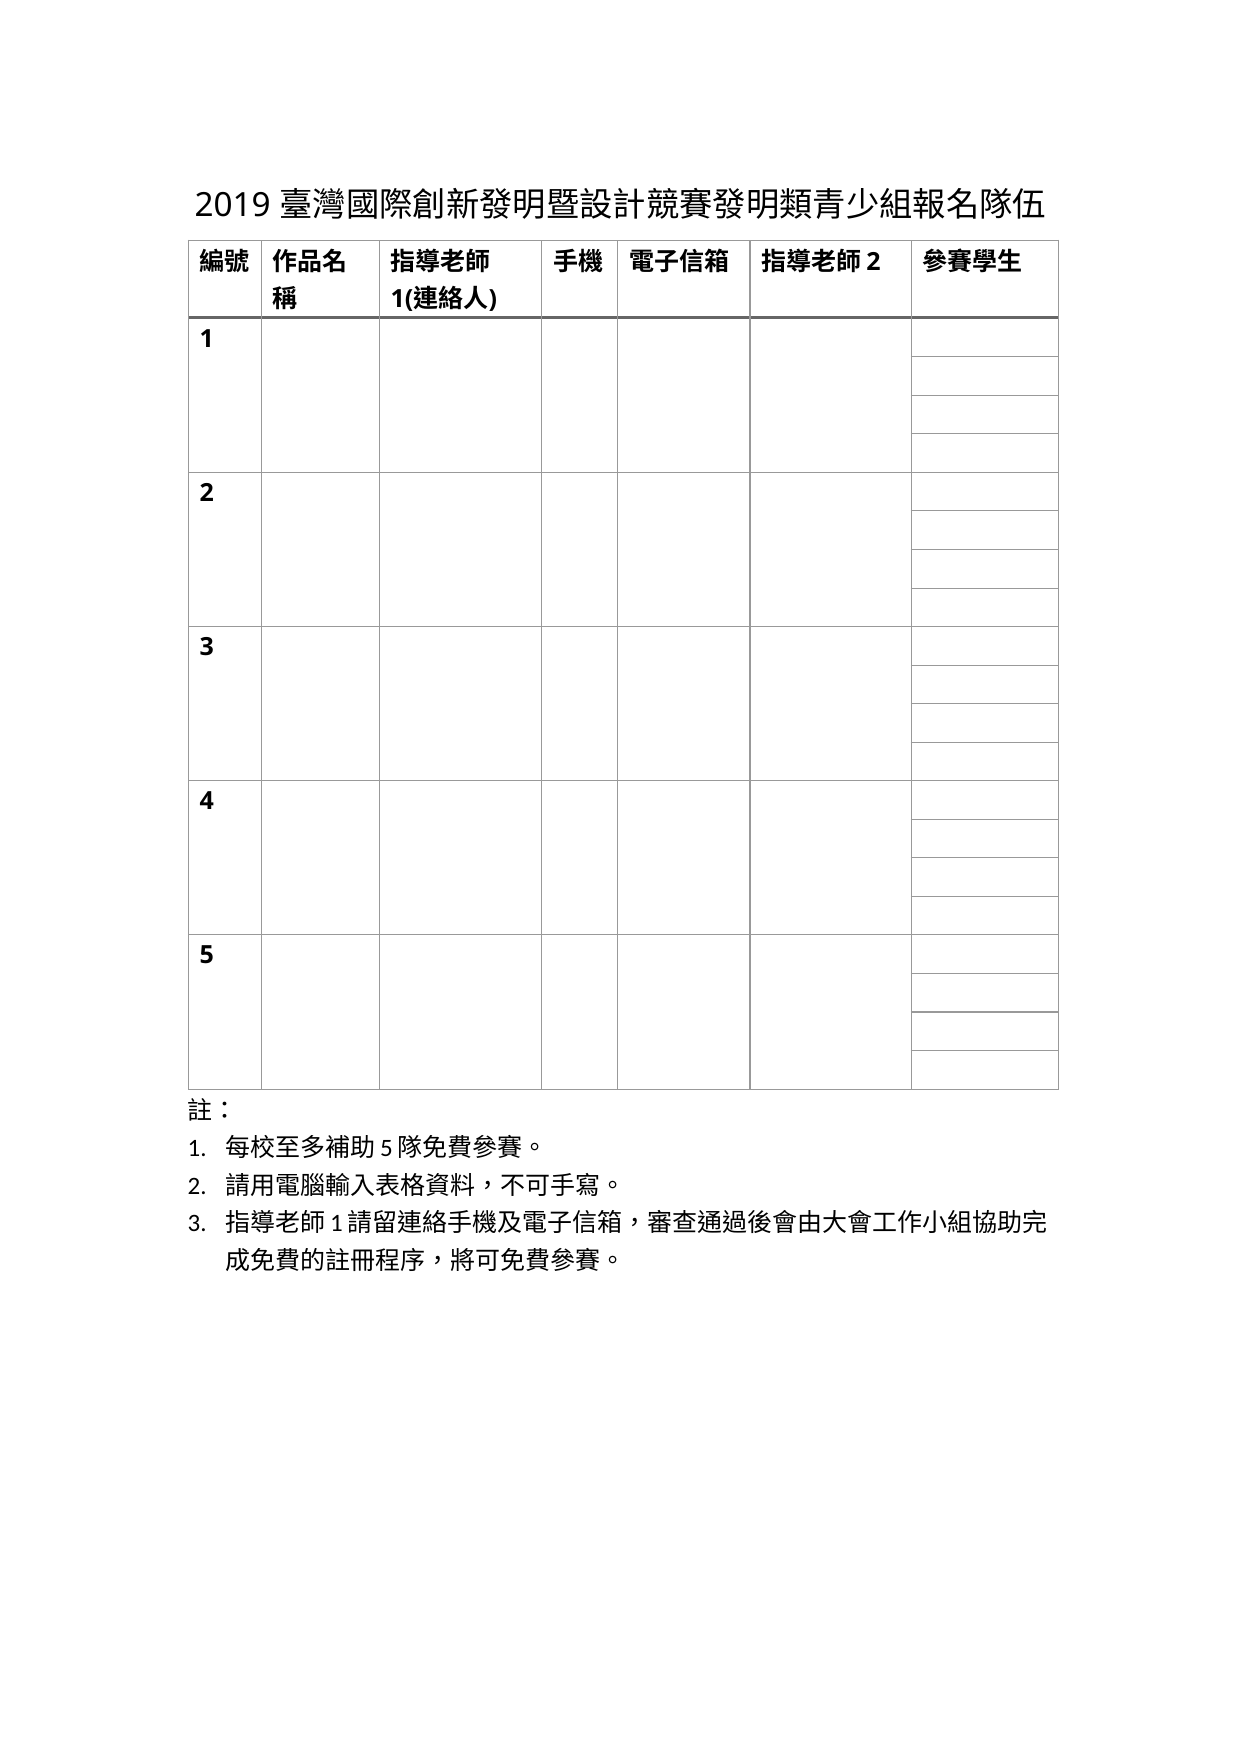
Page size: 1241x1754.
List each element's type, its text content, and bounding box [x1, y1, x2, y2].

table_header 手機 [542, 241, 617, 316]
table_cell [912, 666, 1058, 703]
table_cell [912, 935, 1058, 973]
table_cell [912, 434, 1058, 472]
table_cell [912, 897, 1058, 934]
table_header 參賽學生 [912, 241, 1058, 316]
table_cell [262, 473, 379, 626]
table_header 指導老師2 [751, 241, 911, 316]
table_cell 1 [189, 319, 261, 472]
table_cell [912, 550, 1058, 587]
table_cell [912, 357, 1058, 395]
table_cell [380, 627, 541, 780]
table_cell [262, 627, 379, 780]
table_cell [912, 974, 1058, 1011]
table_header 電子信箱 [618, 241, 749, 316]
text 2019 臺灣國際創新發明暨設計競賽發明類青少組報名隊伍 [187, 164, 1053, 239]
table_cell 5 [189, 935, 261, 1088]
table_cell [542, 935, 617, 1088]
table_cell [751, 627, 911, 780]
table_cell 2 [189, 473, 261, 626]
list 每校至多補助5隊免費參賽。 [187, 1127, 1053, 1164]
table_cell [542, 627, 617, 780]
table_cell [912, 704, 1058, 742]
table_cell [542, 319, 617, 472]
table_cell [912, 1013, 1058, 1050]
table_cell [380, 781, 541, 934]
table_cell [912, 511, 1058, 549]
list 請用電腦輸入表格資料，不可手寫。 [187, 1164, 1053, 1202]
table_cell 3 [189, 627, 261, 780]
table_cell [912, 396, 1058, 433]
table_cell [262, 781, 379, 934]
table_cell [618, 319, 749, 472]
table_cell [912, 319, 1058, 356]
text 註： [187, 1089, 1053, 1127]
table_cell [618, 781, 749, 934]
table_cell [380, 473, 541, 626]
table_cell [751, 781, 911, 934]
table_cell [618, 473, 749, 626]
table_cell [751, 319, 911, 472]
table_cell [618, 627, 749, 780]
table_cell [542, 473, 617, 626]
table_cell [912, 1051, 1058, 1088]
table_cell [262, 319, 379, 472]
table_header 指導老師1(連絡人) [380, 241, 541, 316]
table_cell [380, 319, 541, 472]
table_header 編號 [189, 241, 261, 316]
table_cell [912, 820, 1058, 857]
table_cell 4 [189, 781, 261, 934]
table_cell [912, 781, 1058, 819]
table_header 作品名稱 [262, 241, 379, 316]
table_cell [751, 935, 911, 1088]
table_cell [912, 589, 1058, 626]
list 指導老師1請留連絡手機及電子信箱，審查通過後會由大會工作小組協助完成免費的註冊程序，將可免費參賽。 [187, 1202, 1053, 1277]
table_cell [751, 473, 911, 626]
table_cell [542, 781, 617, 934]
table_cell [912, 627, 1058, 664]
table_cell [912, 858, 1058, 896]
table_cell [618, 935, 749, 1088]
table_cell [380, 935, 541, 1088]
table_cell [912, 473, 1058, 510]
table_cell [262, 935, 379, 1088]
table_cell [912, 743, 1058, 780]
